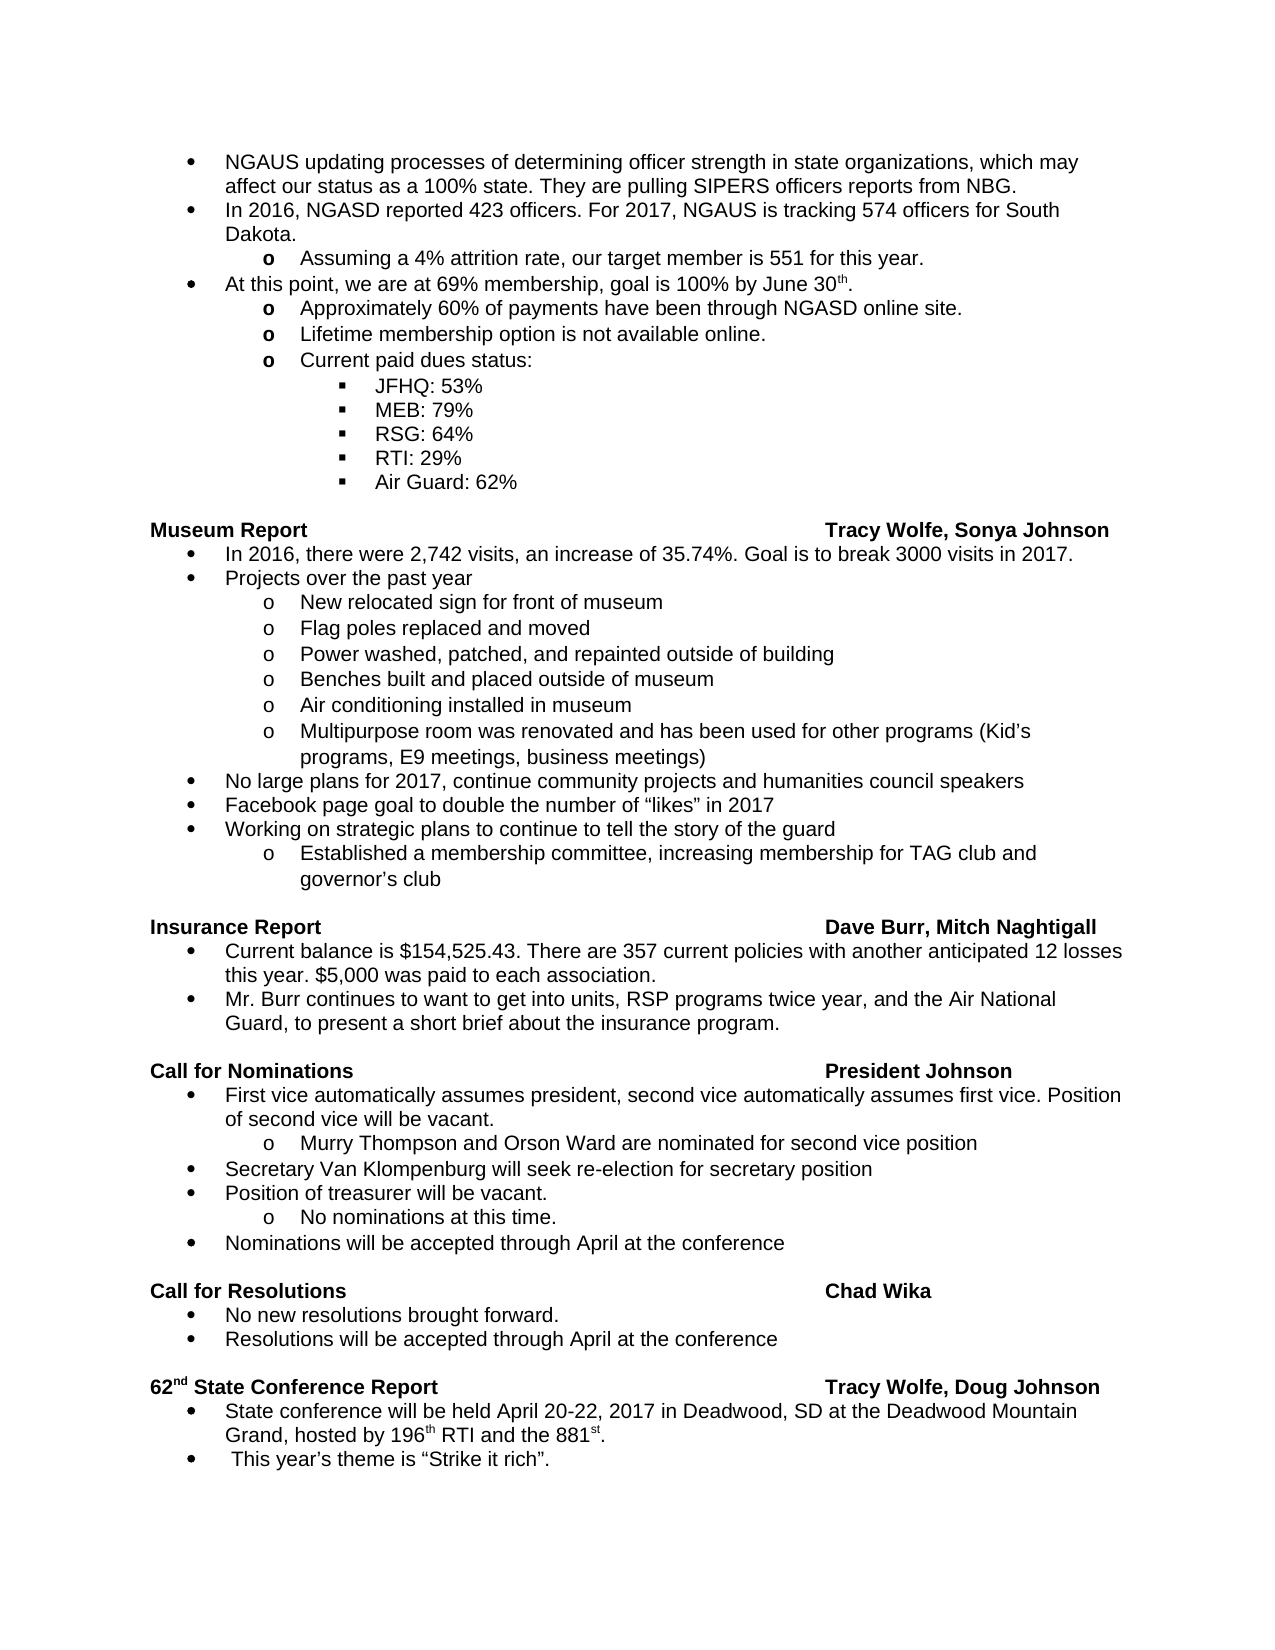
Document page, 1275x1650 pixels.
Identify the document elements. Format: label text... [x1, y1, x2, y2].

list No large plans for 2017, continue community projects and humanities council speakers [187, 769, 1125, 793]
list RSG: 64% [337, 422, 1125, 446]
list Projects over the past year [187, 566, 1125, 590]
list This year’s theme is “Strike it rich”. [187, 1446, 1125, 1471]
list Air conditioning installed in museum [262, 693, 1125, 719]
list New relocated sign for front of museum [262, 590, 1125, 616]
list Established a membership committee, increasing membership for TAG club and governor’s club [262, 841, 1125, 891]
list Multipurpose room was renovated and has been used for other programs (Kid’s programs, E9 meetings, business meetings) [262, 719, 1125, 769]
list No new resolutions brought forward. [187, 1302, 1125, 1326]
list Benches built and placed outside of museum [262, 667, 1125, 693]
list Flag poles replaced and moved [262, 616, 1125, 641]
list First vice automatically assumes president, second vice automatically assumes first vice. Position of second vice will be vacant. [187, 1083, 1125, 1131]
list Air Guard: 62% [337, 470, 1125, 494]
list RTI: 29% [337, 446, 1125, 470]
list In 2016, there were 2,742 visits, an increase of 35.74%. Goal is to break 3000 visits in 2017. [187, 542, 1125, 566]
list Current balance is $154,525.43. There are 357 current policies with another anticipated 12 losses this year. $5,000 was paid to each association. [187, 939, 1125, 987]
list Murry Thompson and Orson Ward are nominated for second vice position [262, 1131, 1125, 1156]
list Current paid dues status: [262, 348, 1125, 373]
list At this point, we are at 69% membership, goal is 100% by June 30th. [187, 272, 1125, 296]
list Assuming a 4% attrition rate, our target member is 551 for this year. [262, 246, 1125, 272]
list No nominations at this time. [262, 1204, 1125, 1230]
text 62nd State Conference Report Tracy Wolfe, Doug Johnson [150, 1374, 1125, 1398]
list Facebook page goal to double the number of “likes” in 2017 [187, 793, 1125, 817]
list Nominations will be accepted through April at the conference [187, 1230, 1125, 1254]
list In 2016, NGASD reported 423 officers. For 2017, NGAUS is tracking 574 officers for South Dakota. [187, 198, 1125, 246]
list Lifetime membership option is not available online. [262, 322, 1125, 348]
list Position of treasurer will be vacant. [187, 1181, 1125, 1204]
text Insurance Report Dave Burr, Mitch Naghtigall [150, 915, 1125, 939]
list JFHQ: 53% [337, 373, 1125, 397]
list Approximately 60% of payments have been through NGASD online site. [262, 296, 1125, 322]
list Resolutions will be accepted through April at the conference [187, 1326, 1125, 1351]
list Working on strategic plans to continue to tell the story of the guard [187, 817, 1125, 841]
list MEB: 79% [337, 397, 1125, 422]
text Call for Nominations President Johnson [150, 1059, 1125, 1083]
list State conference will be held April 20-22, 2017 in Deadwood, SD at the Deadwood Mountain Grand, hosted by 196th RTI and the 881st. [187, 1398, 1125, 1446]
list Mr. Burr continues to want to get into units, RSP programs twice year, and the Air National Guard, to present a short brief about the insurance program. [187, 987, 1125, 1035]
text Museum Report Tracy Wolfe, Sonya Johnson [150, 518, 1125, 542]
list Secretary Van Klompenburg will seek re-election for secretary position [187, 1156, 1125, 1181]
text Call for Resolutions Chad Wika [150, 1278, 1125, 1302]
list NGAUS updating processes of determining officer strength in state organizations, which may affect our status as a 100% state. They are pulling SIPERS officers reports from NBG. [187, 150, 1125, 198]
list Power washed, patched, and repainted outside of building [262, 641, 1125, 667]
